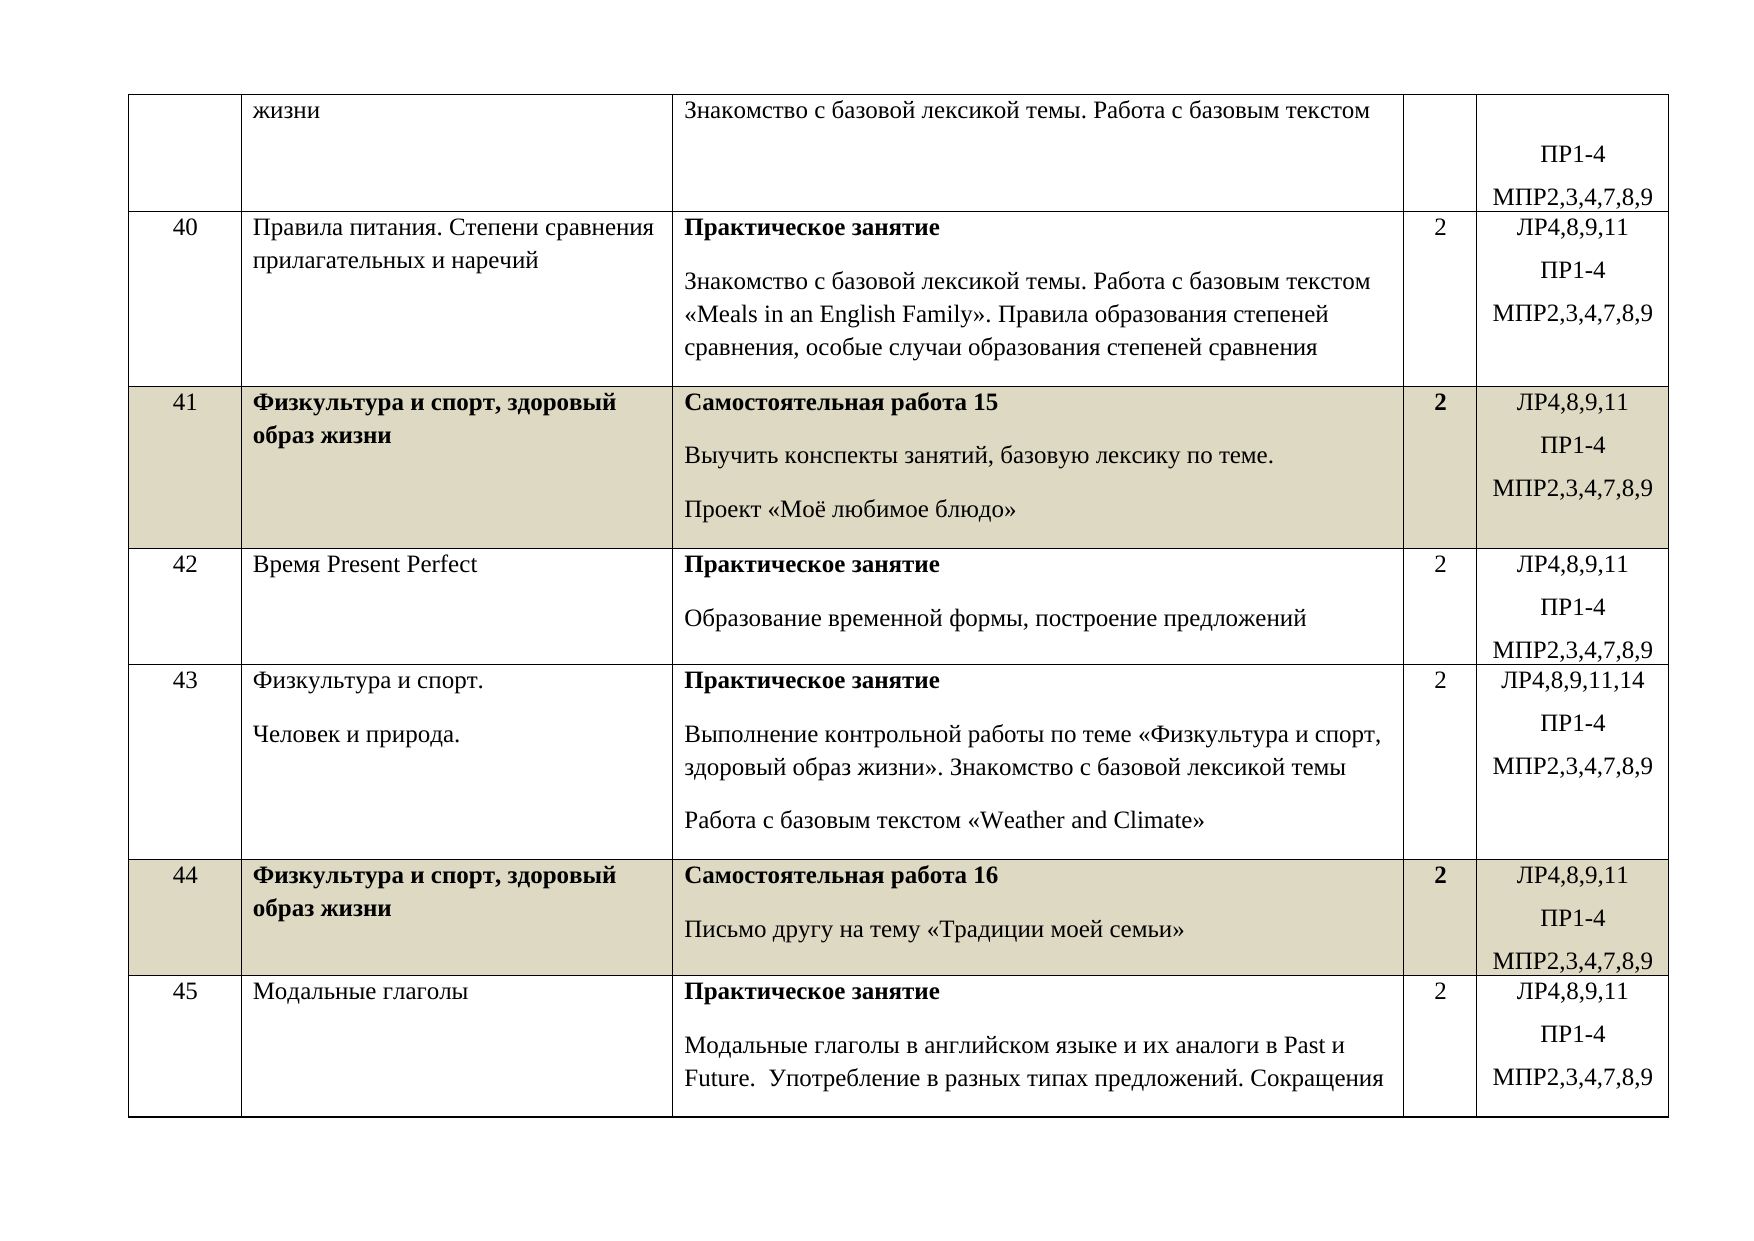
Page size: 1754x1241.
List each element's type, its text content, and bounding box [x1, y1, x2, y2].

table_cell 39 [129, 95, 241, 211]
table_cell Практическое занятие Модальные глаголы в английском языке и их аналоги в Past и Future. Употребление в разных типах предложений. Сокращения [673, 976, 1403, 1116]
table_cell 41 [129, 387, 241, 548]
table_cell 45 [129, 976, 241, 1116]
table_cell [242, 95, 672, 211]
table_cell 2 [1404, 860, 1476, 975]
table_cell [673, 95, 1403, 211]
table_cell 2 [1404, 976, 1476, 1116]
table_cell ЛР4,8,9,11 ПР1-4 МПР2,3,4,7,8,9 [1477, 549, 1668, 664]
table_cell Физкультура и спорт, здоровый образ жизни [242, 387, 672, 548]
table_cell Физкультура и спорт. Человек и природа. [242, 665, 672, 859]
table_cell Практическое занятие Знакомство с базовой лексикой темы. Работа с базовым текстом «Meals in an English Family». Правила образования степеней сравнения, особые случаи образования степеней сравнения [673, 212, 1403, 386]
table_cell 2 [1404, 665, 1476, 859]
table_cell Правила питания. Степени сравнения прилагательных и наречий [242, 212, 672, 386]
table_cell ЛР4,8,9,11 ПР1-4 МПР2,3,4,7,8,9 [1477, 387, 1668, 548]
table_cell Физкультура и спорт, здоровый образ жизни [242, 860, 672, 975]
table_cell 2 [1404, 549, 1476, 664]
table_cell ЛР4,8,9,11 ПР1-4 МПР2,3,4,7,8,9 [1477, 212, 1668, 386]
table_cell 43 [129, 665, 241, 859]
table_cell 44 [129, 860, 241, 975]
table_cell Самостоятельная работа 15 Выучить конспекты занятий, базовую лексику по теме. Проект «Моё любимое блюдо» [673, 387, 1403, 548]
table_cell 2 [1404, 95, 1476, 211]
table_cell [1477, 95, 1668, 211]
table_cell Модальные глаголы [242, 976, 672, 1116]
table_cell 42 [129, 549, 241, 664]
table_cell Практическое занятие Образование временной формы, построение предложений [673, 549, 1403, 664]
table_cell Самостоятельная работа 16 Письмо другу на тему «Традиции моей семьи» [673, 860, 1403, 975]
table_cell ЛР4,8,9,11 ПР1-4 МПР2,3,4,7,8,9 [1477, 976, 1668, 1116]
table_cell ЛР4,8,9,11,14 ПР1-4 МПР2,3,4,7,8,9 [1477, 665, 1668, 859]
table_cell ЛР4,8,9,11 ПР1-4 МПР2,3,4,7,8,9 [1477, 860, 1668, 975]
table_cell Время Present Perfect [242, 549, 672, 664]
table_cell 40 [129, 212, 241, 386]
table_cell 2 [1404, 212, 1476, 386]
table_cell Практическое занятие Выполнение контрольной работы по теме «Физкультура и спорт, здоровый образ жизни». Знакомство с базовой лексикой темы Работа с базовым текстом «Weather and Climate» [673, 665, 1403, 859]
table_cell 2 [1404, 387, 1476, 548]
